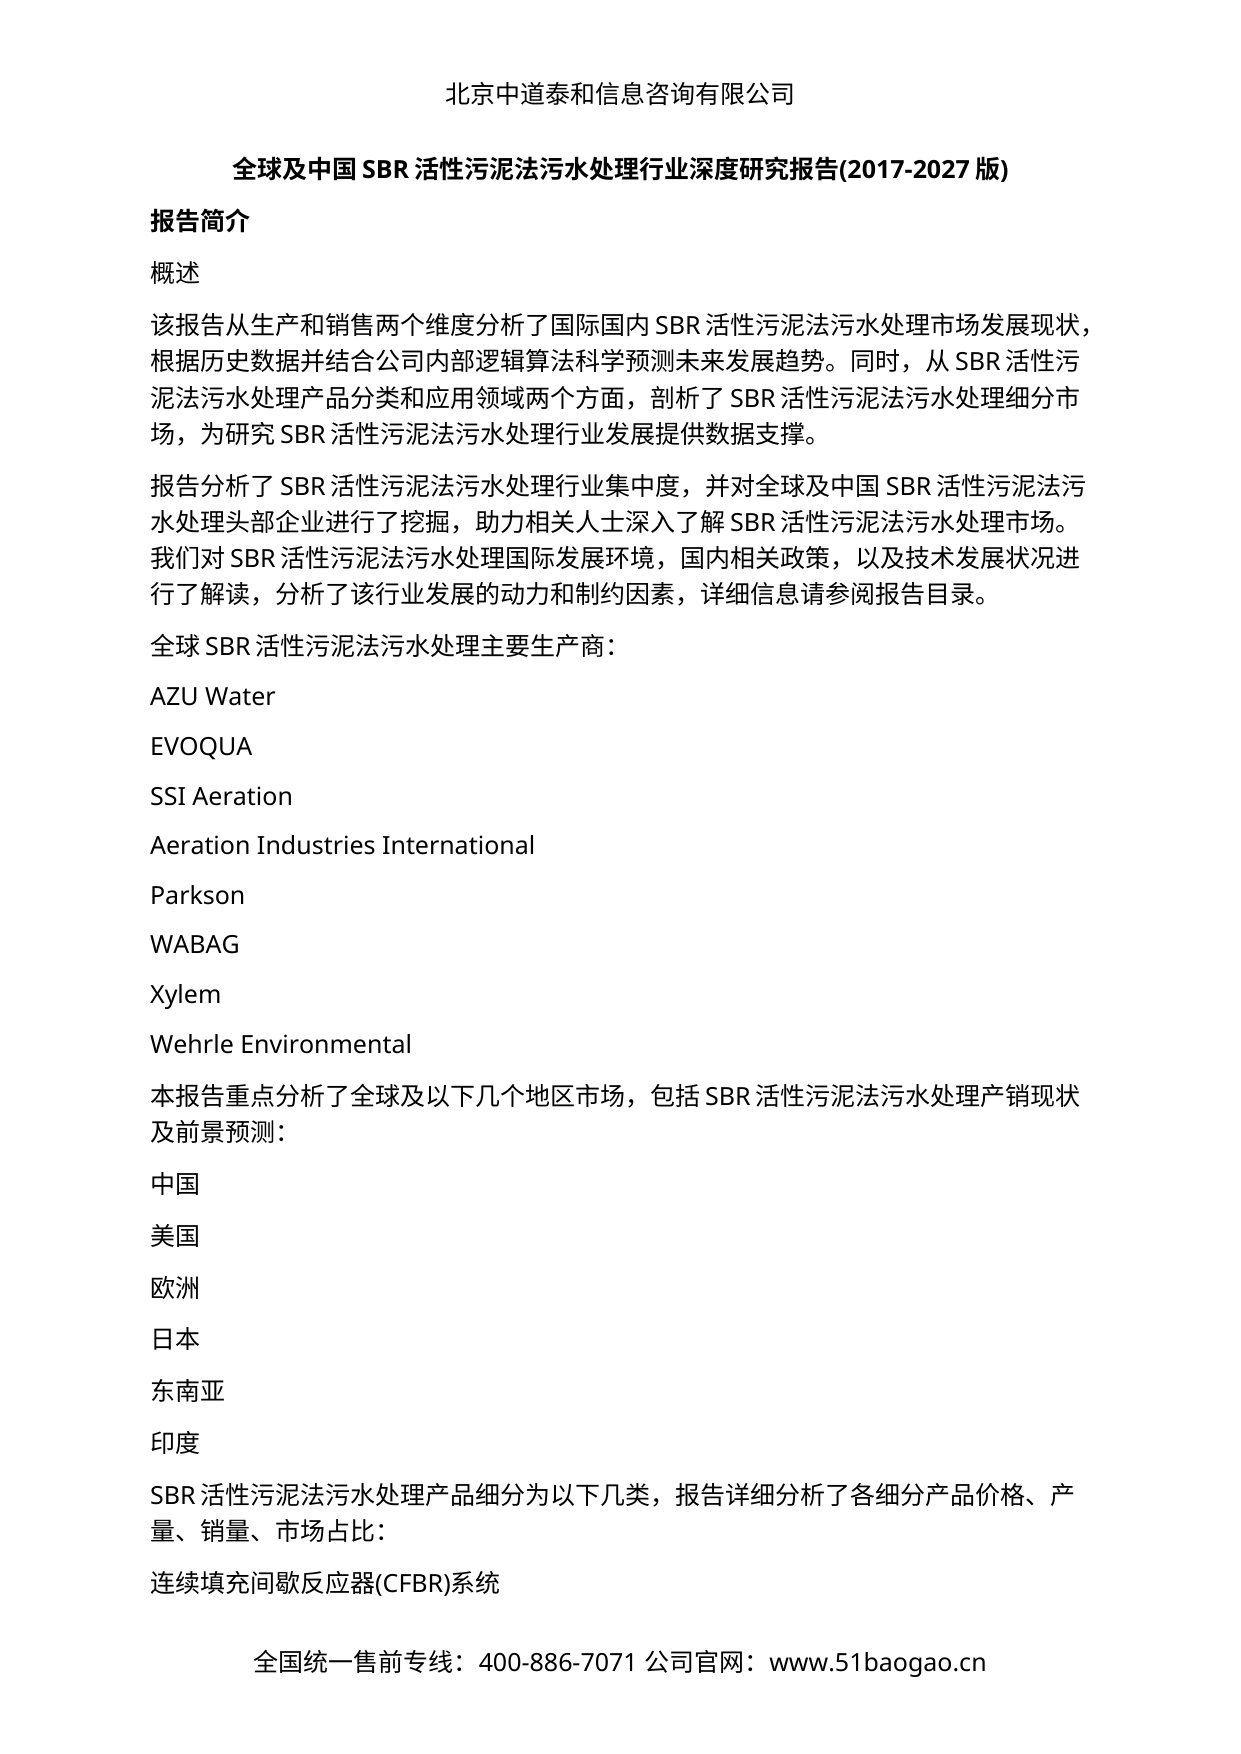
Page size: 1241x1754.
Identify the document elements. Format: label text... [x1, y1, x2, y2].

text EVOQUA [150, 728, 1090, 762]
text 本报告重点分析了全球及以下几个地区市场，包括SBR活性污泥法污水处理产销现状及前景预测： [150, 1076, 1090, 1149]
text SSI Aeration [150, 778, 1090, 812]
text 日本 [150, 1320, 1090, 1356]
text 美国 [150, 1216, 1090, 1252]
text 概述 [150, 254, 1090, 290]
text Xylem [150, 977, 1090, 1011]
text 报告简介 [150, 202, 1090, 238]
text 连续填充间歇反应器(CFBR)系统 [150, 1564, 1090, 1600]
text 东南亚 [150, 1372, 1090, 1408]
text Aeration Industries International [150, 828, 1090, 862]
text SBR活性污泥法污水处理产品细分为以下几类，报告详细分析了各细分产品价格、产量、销量、市场占比： [150, 1476, 1090, 1548]
text WABAG [150, 927, 1090, 961]
text 该报告从生产和销售两个维度分析了国际国内SBR活性污泥法污水处理市场发展现状，根据历史数据并结合公司内部逻辑算法科学预测未来发展趋势。同时，从SBR活性污泥法污水处理产品分类和应用领域两个方面，剖析了SBR活性污泥法污水处理细分市场，为研究SBR活性污泥法污水处理行业发展提供数据支撑。 [150, 306, 1090, 451]
text AZU Water [150, 679, 1090, 713]
text Parkson [150, 877, 1090, 912]
text 全球SBR活性污泥法污水处理主要生产商： [150, 627, 1090, 663]
text 报告分析了SBR活性污泥法污水处理行业集中度，并对全球及中国SBR活性污泥法污水处理头部企业进行了挖掘，助力相关人士深入了解SBR活性污泥法污水处理市场。我们对SBR活性污泥法污水处理国际发展环境，国内相关政策，以及技术发展状况进行了解读，分析了该行业发展的动力和制约因素，详细信息请参阅报告目录。 [150, 466, 1090, 611]
text 欧洲 [150, 1268, 1090, 1304]
text Wehrle Environmental [150, 1027, 1090, 1061]
text 印度 [150, 1424, 1090, 1460]
text 中国 [150, 1164, 1090, 1201]
text 全球及中国SBR活性污泥法污水处理行业深度研究报告(2017-2027版) [150, 150, 1090, 186]
